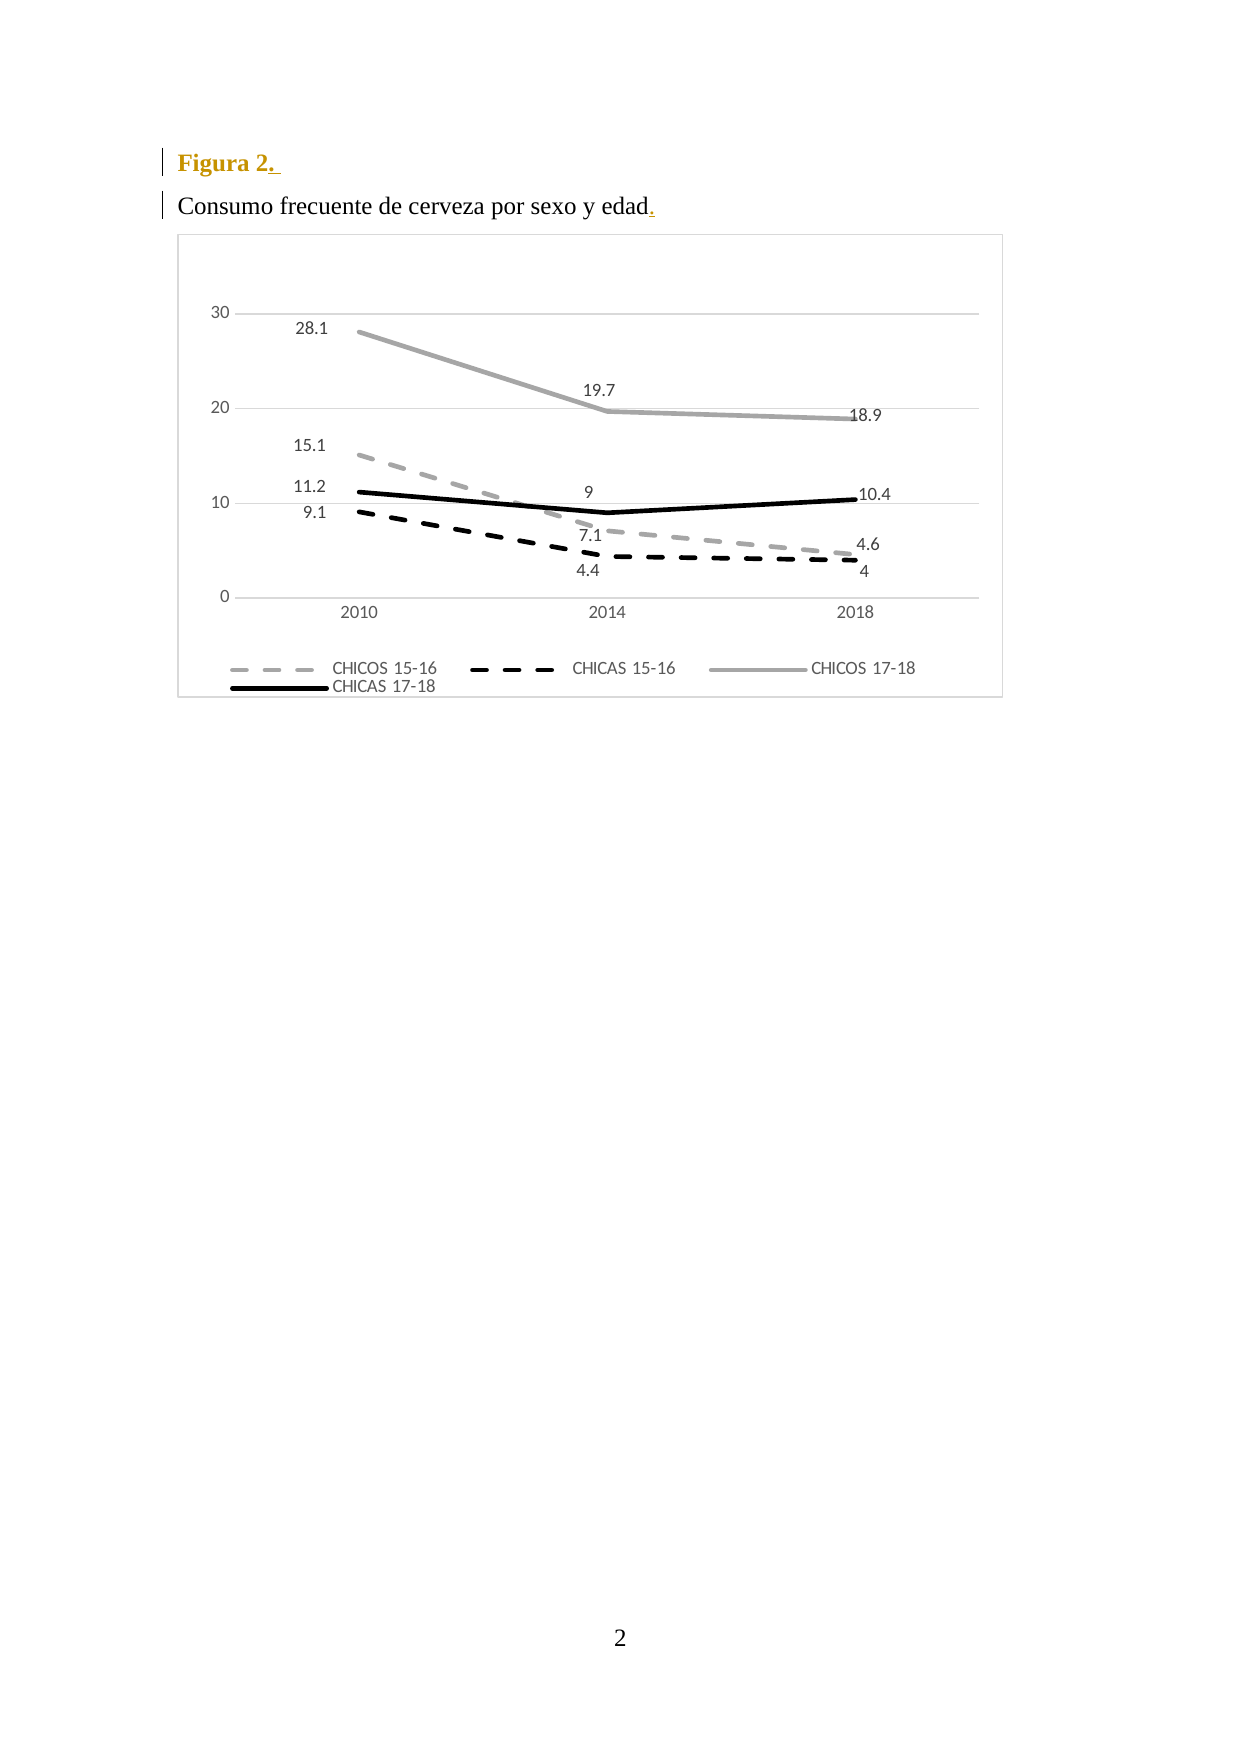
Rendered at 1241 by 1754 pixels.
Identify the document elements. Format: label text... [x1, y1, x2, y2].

text Consumo frecuente de cerveza por sexo y edad [177, 191, 1063, 219]
text Figura 2 [177, 148, 1063, 176]
